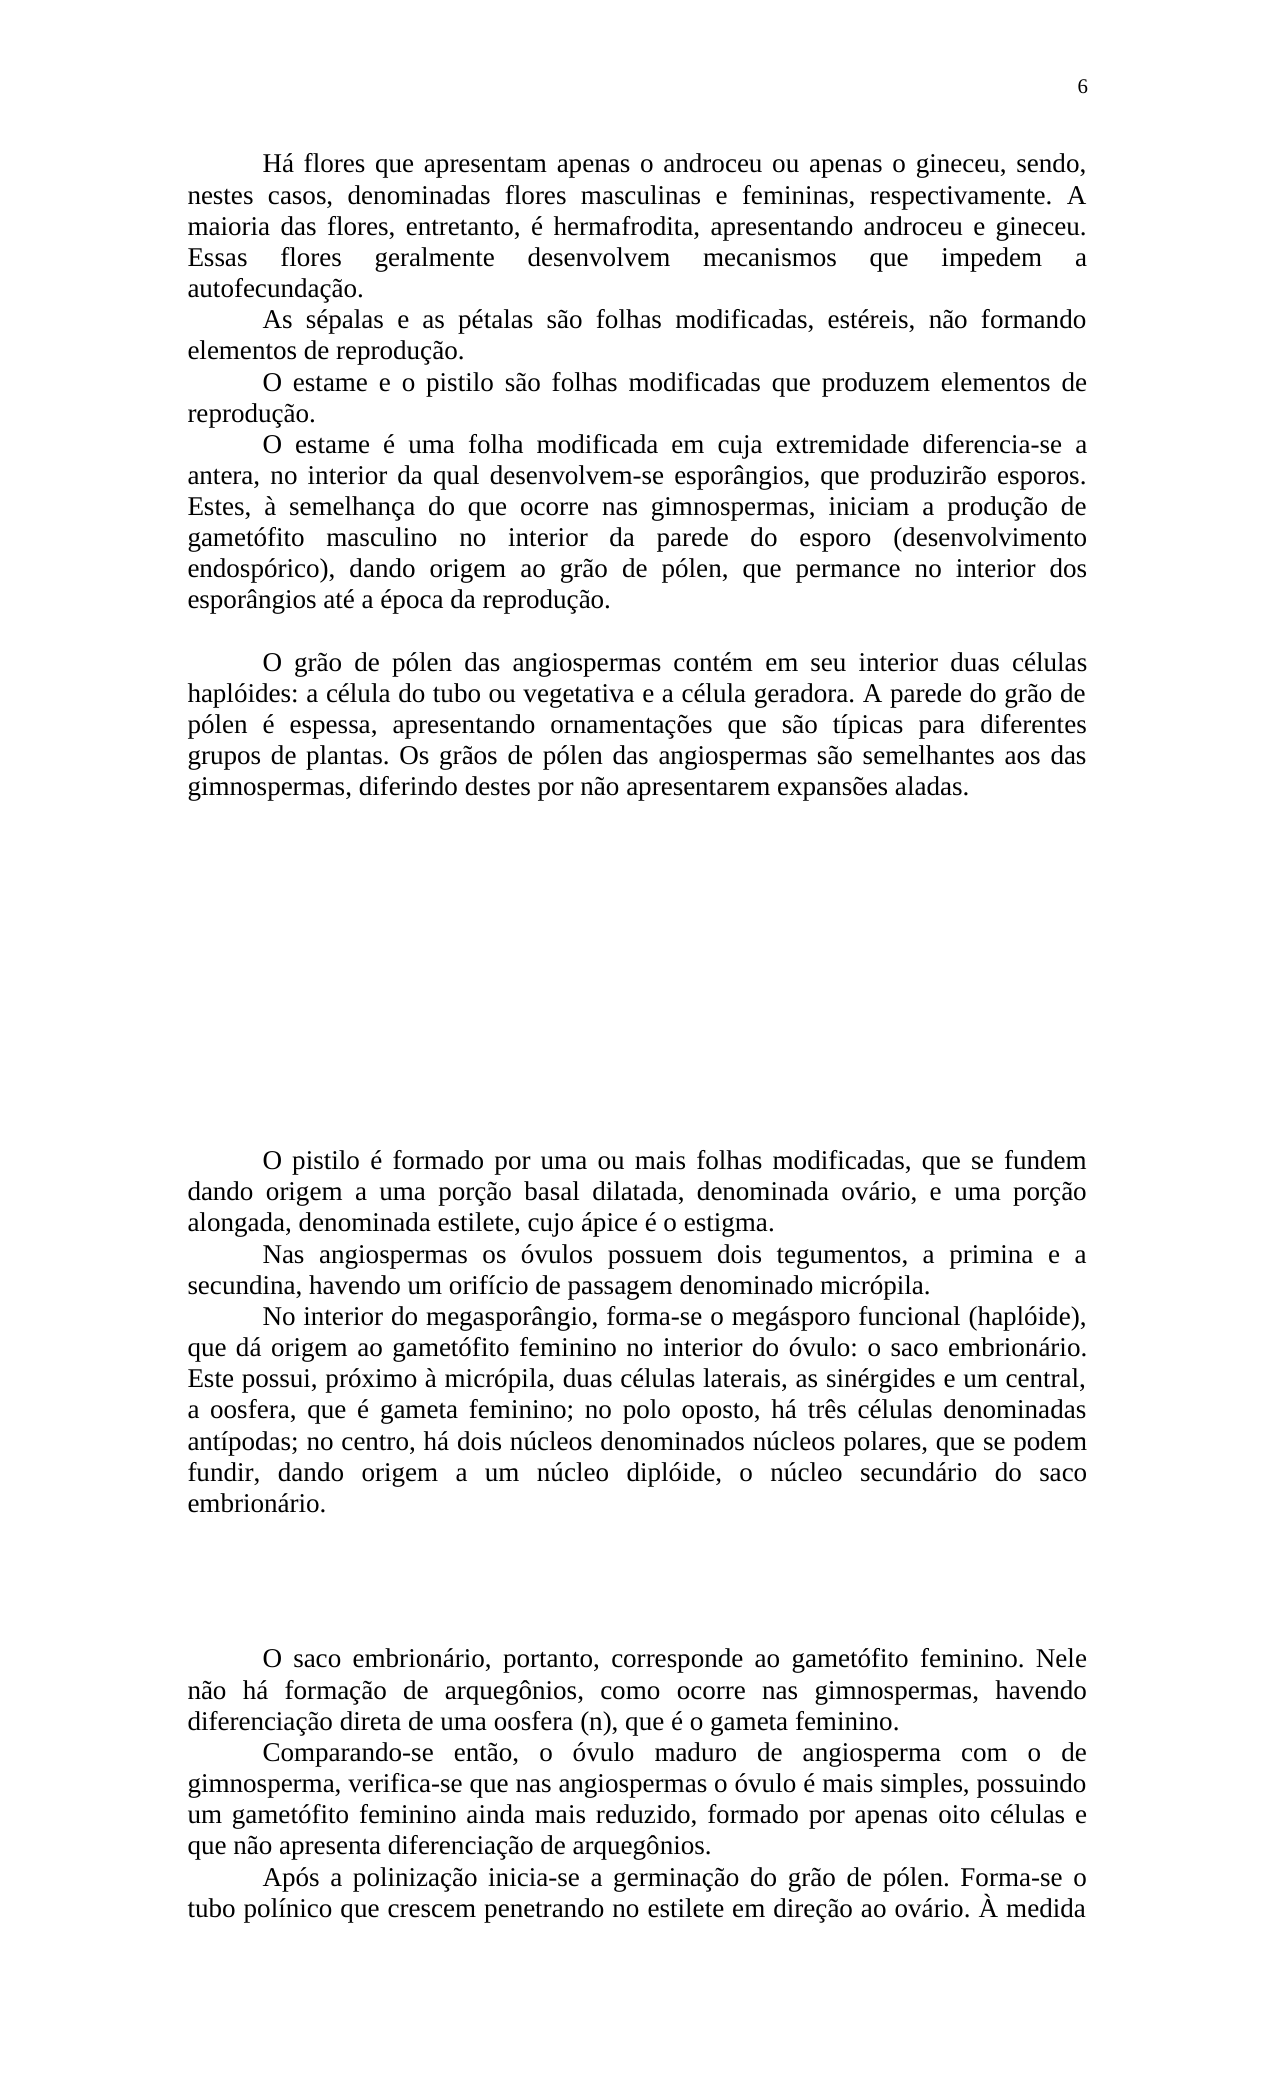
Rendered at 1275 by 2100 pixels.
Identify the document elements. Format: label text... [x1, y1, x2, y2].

text O saco embrionário, portanto, corresponde ao gametófito feminino. Nele não há formação de arquegônios, como ocorre nas gimnospermas, havendo diferenciação direta de uma oosfera (n), que é o gameta feminino. [187, 1643, 1088, 1736]
text Há flores que apresentam apenas o androceu ou apenas o gineceu, sendo, nestes casos, denominadas flores masculinas e femininas, respectivamente. A maioria das flores, entretanto, é hermafrodita, apresentando androceu e gineceu. Essas flores geralmente desenvolvem mecanismos que impedem a autofecundação. [187, 148, 1088, 303]
text Comparando-se então, o óvulo maduro de angiosperma com o de gimnosperma, verifica-se que nas angiospermas o óvulo é mais simples, possuindo um gametófito feminino ainda mais reduzido, formado por apenas oito células e que não apresenta diferenciação de arquegônios. [187, 1736, 1088, 1861]
text O grão de pólen das angiospermas contém em seu interior duas células haplóides: a célula do tubo ou vegetativa e a célula geradora. A parede do grão de pólen é espessa, apresentando ornamentações que são típicas para diferentes grupos de plantas. Os grãos de pólen das angiospermas são semelhantes aos das gimnospermas, diferindo destes por não apresentarem expansões aladas. [187, 646, 1088, 802]
text No interior do megasporângio, forma-se o megásporo funcional (haplóide), que dá origem ao gametófito feminino no interior do óvulo: o saco embrionário. Este possui, próximo à micrópila, duas células laterais, as sinérgides e um central, a oosfera, que é gameta feminino; no polo oposto, há três células denominadas antípodas; no centro, há dois núcleos denominados núcleos polares, que se podem fundir, dando origem a um núcleo diplóide, o núcleo secundário do saco embrionário. [187, 1300, 1088, 1518]
text O estame é uma folha modificada em cuja extremidade diferencia-se a antera, no interior da qual desenvolvem-se esporângios, que produzirão esporos. Estes, à semelhança do que ocorre nas gimnospermas, iniciam a produção de gametófito masculino no interior da parede do esporo (desenvolvimento endospórico), dando origem ao grão de pólen, que permance no interior dos esporângios até a época da reprodução. [187, 428, 1088, 615]
text O pistilo é formado por uma ou mais folhas modificadas, que se fundem dando origem a uma porção basal dilatada, denominada ovário, e uma porção alongada, denominada estilete, cujo ápice é o estigma. [187, 1144, 1088, 1238]
text As sépalas e as pétalas são folhas modificadas, estéreis, não formando elementos de reprodução. [187, 303, 1088, 366]
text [187, 1861, 1088, 1923]
text Nas angiospermas os óvulos possuem dois tegumentos, a primina e a secundina, havendo um orifício de passagem denominado micrópila. [187, 1238, 1088, 1300]
text O estame e o pistilo são folhas modificadas que produzem elementos de reprodução. [187, 366, 1088, 428]
